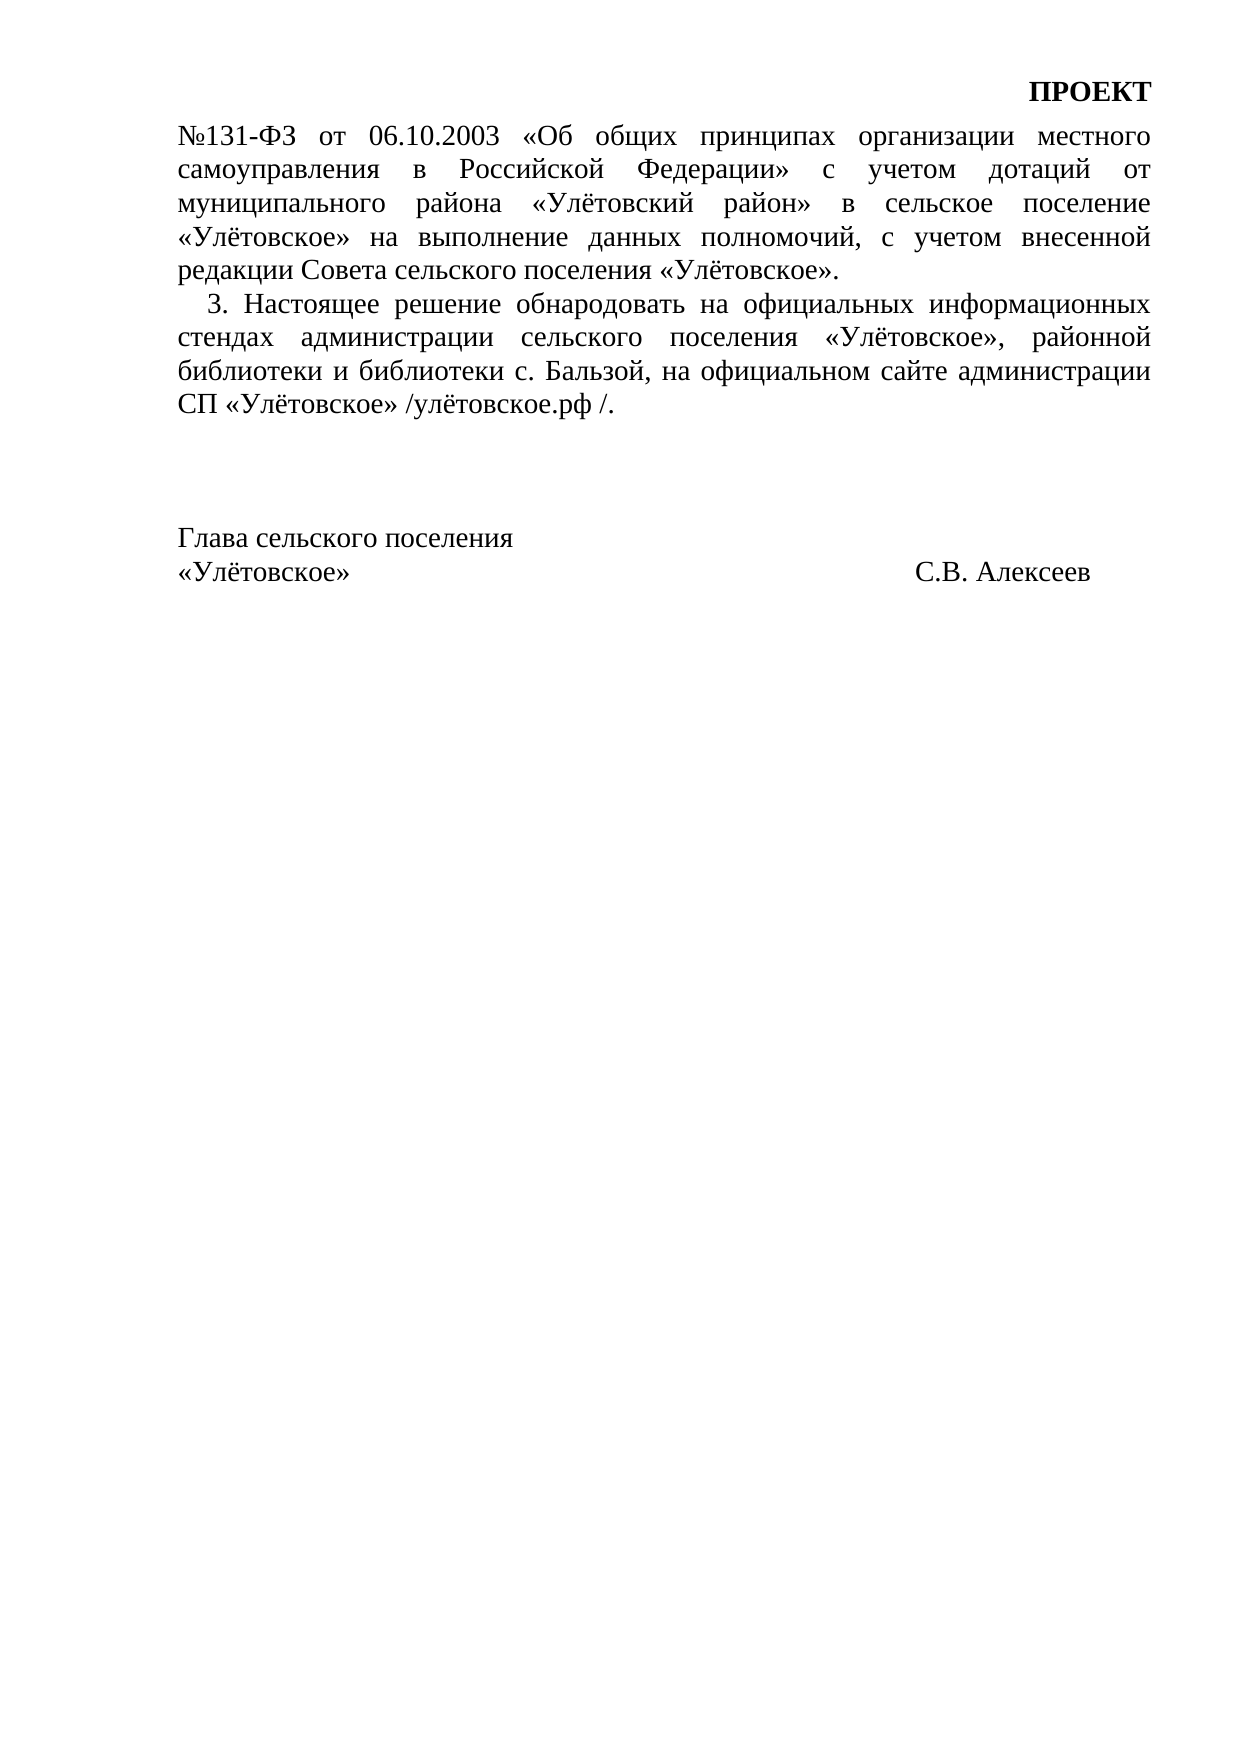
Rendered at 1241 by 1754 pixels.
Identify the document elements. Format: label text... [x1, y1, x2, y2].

text 3. Настоящее решение обнародовать на официальных информационных стендах администрации сельского поселения «Улётовское», районной библиотеки и библиотеки с. Бальзой, на официальном сайте администрации СП «Улётовское» /улётовское.рф /. [177, 286, 1152, 420]
text Глава сельского поселения [177, 521, 1152, 554]
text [177, 118, 1152, 286]
text «Улётовское» С.В. Алексеев [177, 554, 1152, 588]
